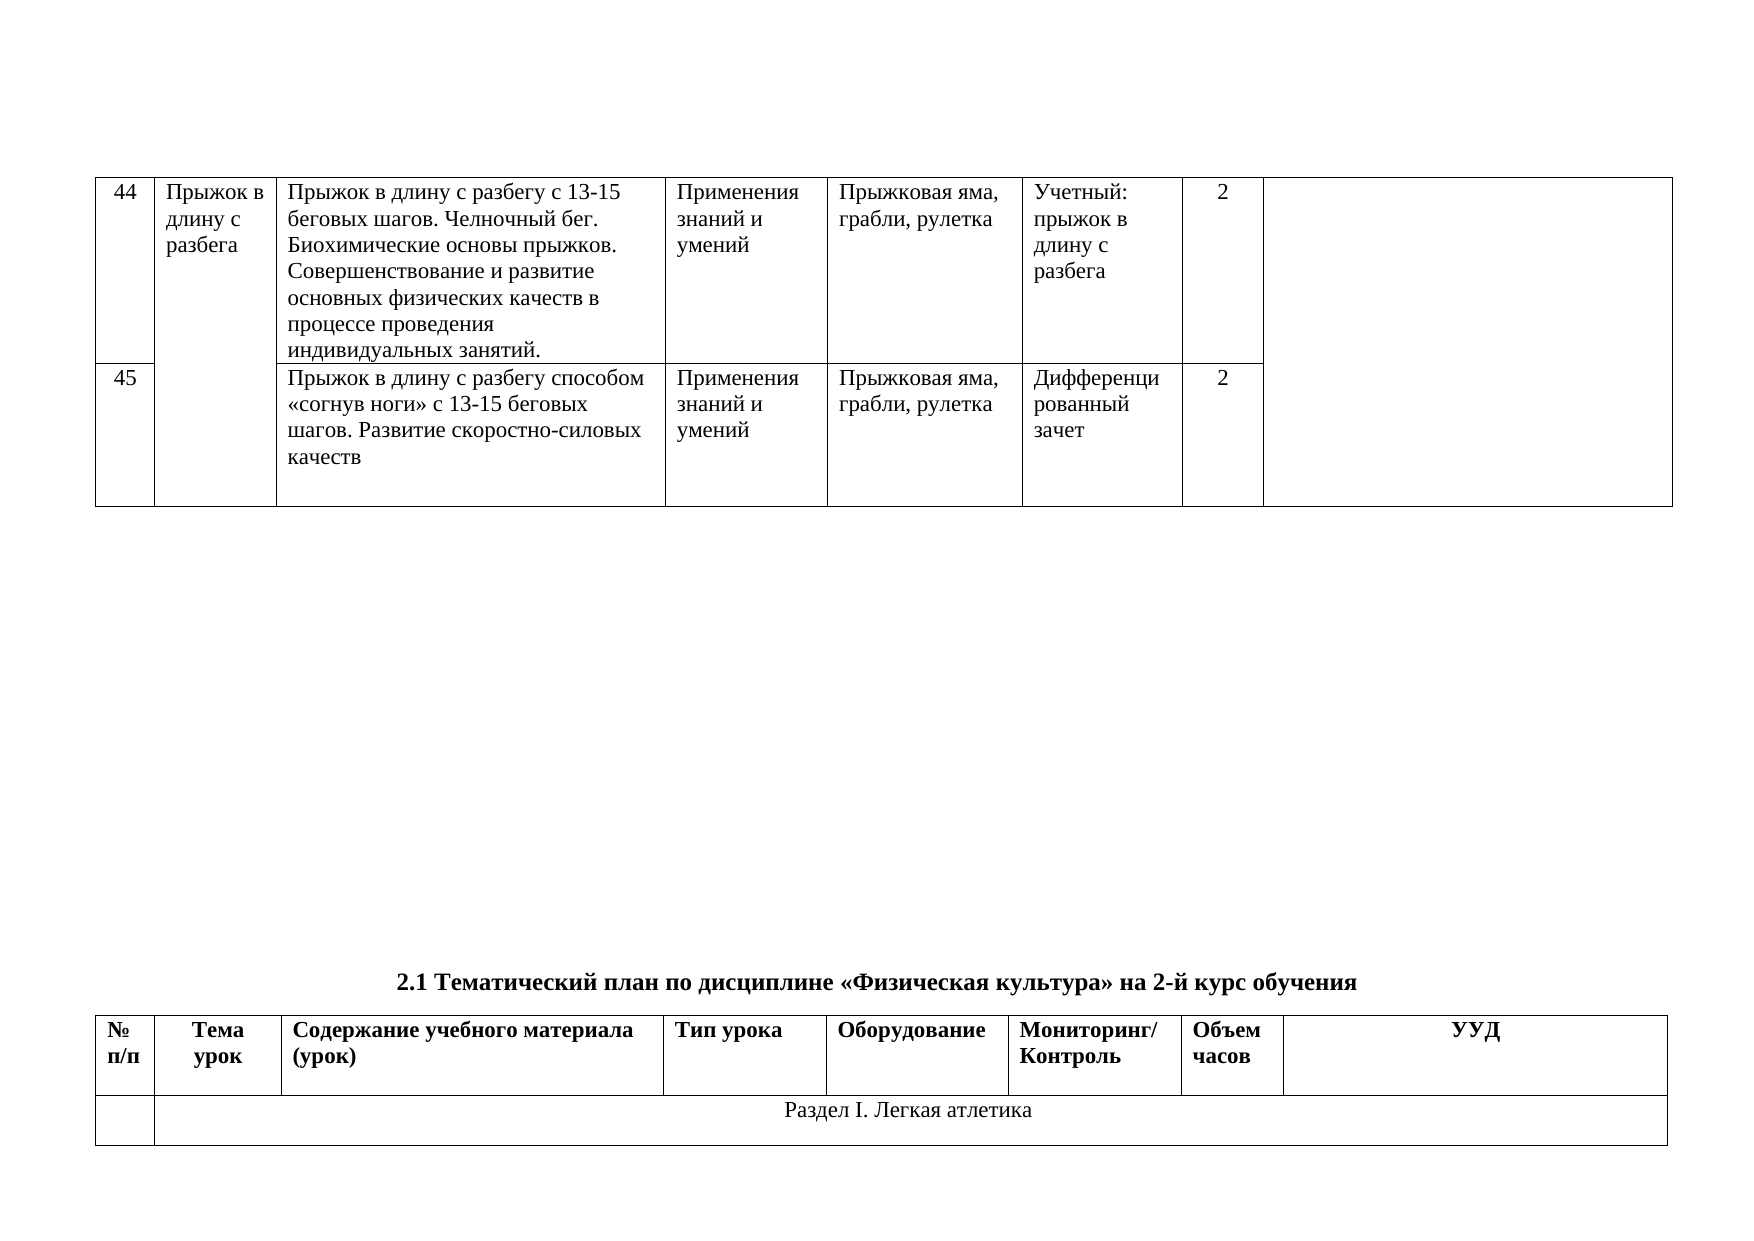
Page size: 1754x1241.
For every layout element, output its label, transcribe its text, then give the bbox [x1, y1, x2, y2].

table_header № п/п [96, 1016, 154, 1095]
table_cell Прыжковая яма, грабли, рулетка [828, 364, 1022, 506]
table_header Мониторинг/ Контроль [1009, 1016, 1181, 1095]
table_header Содержание учебного материала (урок) [282, 1016, 663, 1095]
table_cell Учетный: прыжок в длину с разбега [1023, 178, 1182, 363]
table_cell [96, 1096, 154, 1145]
table_cell Прыжок в длину с разбега [155, 178, 276, 506]
table_header Тема урок [155, 1016, 281, 1095]
text 2.1 Тематический план по дисциплине «Физическая культура» на 2-й курс обучения [118, 967, 1636, 996]
table_cell 2 [1183, 364, 1263, 506]
table_header УУД [1284, 1016, 1667, 1095]
table_cell 45 [96, 364, 154, 506]
table_header Объем часов [1182, 1016, 1283, 1095]
table_header Тип урока [664, 1016, 826, 1095]
table_cell 2 [1183, 178, 1263, 363]
table_cell Прыжок в длину с разбегу с 13-15 беговых шагов. Челночный бег. Биохимические основы прыжков. Совершенствование и развитие основных физических качеств в процессе проведения индивидуальных занятий. [277, 178, 665, 363]
table_cell Дифференцированный зачет [1023, 364, 1182, 506]
table_header Оборудование [827, 1016, 1008, 1095]
table_cell Применения знаний и умений [666, 364, 827, 506]
table_cell Раздел I. Легкая атлетика [155, 1096, 1667, 1145]
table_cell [666, 178, 827, 363]
table_cell Прыжковая яма, грабли, рулетка [828, 178, 1022, 363]
table_cell Прыжок в длину с разбегу способом «согнув ноги» с 13-15 беговых шагов. Развитие скоростно-силовых качеств [277, 364, 665, 506]
table_cell 44 [96, 178, 154, 363]
